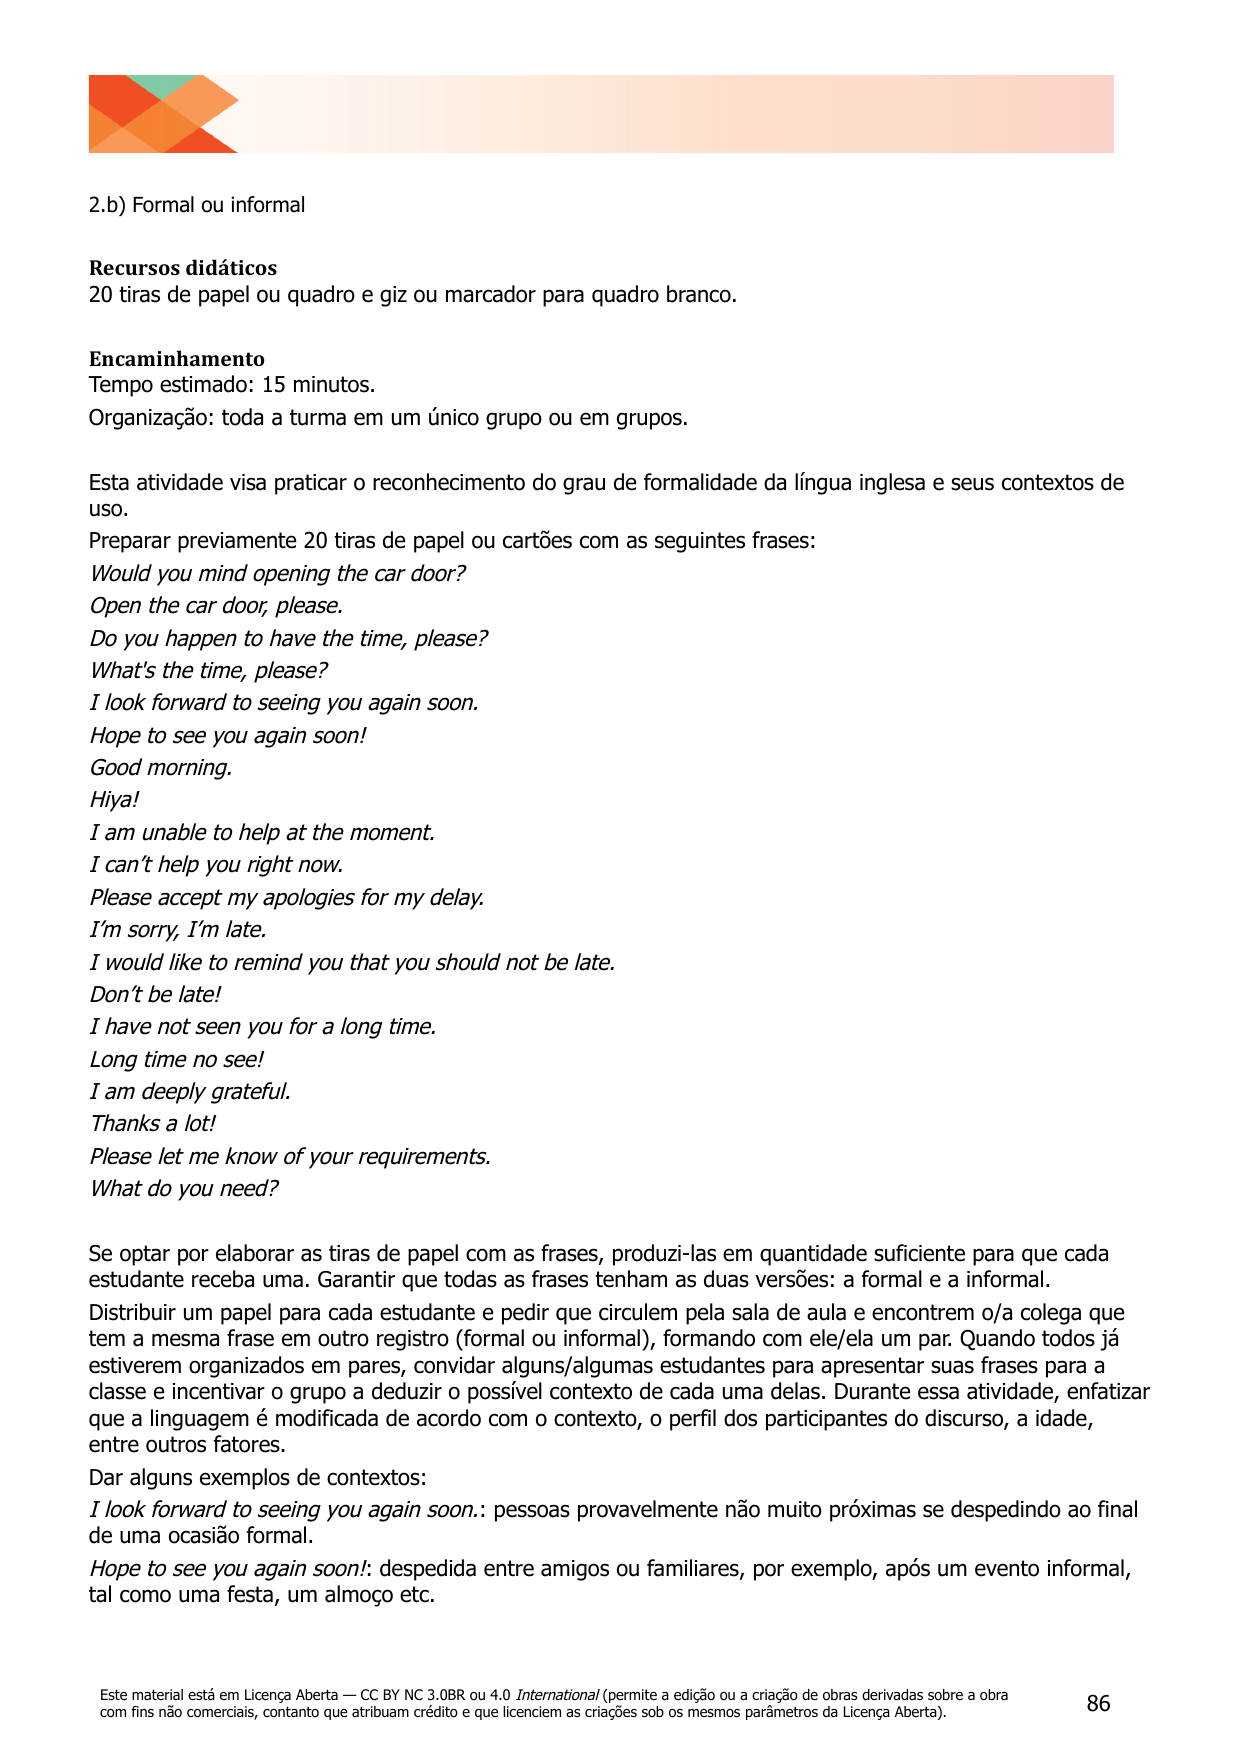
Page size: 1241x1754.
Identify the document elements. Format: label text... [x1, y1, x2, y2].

text Do you happen to have the time, please? [89, 624, 1152, 651]
text Distribuir um papel para cada estudante e pedir que circulem pela sala de aula e encontrem o/a colega que tem a mesma frase em outro registro (formal ou informal), formando com ele/ela um par. Quando todos já estiverem organizados em pares, convidar alguns/algumas estudantes para apresentar suas frases para a classe e incentivar o grupo a deduzir o possível contexto de cada uma delas. Durante essa atividade, enfatizar que a linguagem é modificada de acordo com o contexto, o perfil dos participantes do discurso, a idade, entre outros fatores. [89, 1298, 1152, 1457]
text I’m sorry, I’m late. [89, 916, 1152, 942]
text Long time no see! [89, 1045, 1152, 1072]
picture [88, 75, 1114, 153]
text I would like to remind you that you should not be late. [89, 948, 1152, 974]
text Recursos didáticos 20 tiras de papel ou quadro e giz ou marcador para quadro branco. [89, 255, 1152, 307]
text Hope to see you again soon! [89, 721, 1152, 748]
text 2.b) Formal ou informal [89, 191, 1152, 216]
text Please let me know of your requirements. [89, 1142, 1152, 1169]
text Organização: toda a turma em um único grupo ou em grupos. [89, 403, 1152, 430]
text Don’t be late! [89, 980, 1152, 1007]
text I look forward to seeing you again soon.: pessoas provavelmente não muito próximas se despedindo ao final de uma ocasião formal. [89, 1496, 1152, 1548]
text Hiya! [89, 786, 1152, 812]
text Open the car door, please. [89, 592, 1152, 618]
text Dar alguns exemplos de contextos: [89, 1463, 1152, 1489]
text Please accept my apologies for my delay. [89, 883, 1152, 910]
text Would you mind opening the car door? [89, 559, 1152, 586]
text I look forward to seeing you again soon. [89, 689, 1152, 715]
text I am unable to help at the moment. [89, 818, 1152, 845]
text I have not seen you for a long time. [89, 1013, 1152, 1039]
text Se optar por elaborar as tiras de papel com as frases, produzi-las em quantidade suficiente para que cada estudante receba uma. Garantir que todas as frases tenham as duas versões: a formal e a informal. [89, 1239, 1152, 1292]
text What do you need? [89, 1175, 1152, 1201]
text Esta atividade visa praticar o reconhecimento do grau de formalidade da língua inglesa e seus contextos de uso. [89, 468, 1152, 521]
text Encaminhamento Tempo estimado: 15 minutos. [89, 345, 1152, 397]
text I am deeply grateful. [89, 1078, 1152, 1104]
text Preparar previamente 20 tiras de papel ou cartões com as seguintes frases: [89, 527, 1152, 553]
text Good morning. [89, 754, 1152, 780]
text I can’t help you right now. [89, 851, 1152, 877]
text Hope to see you again soon!: despedida entre amigos ou familiares, por exemplo, após um evento informal, tal como uma festa, um almoço etc. [89, 1554, 1152, 1607]
text Thanks a lot! [89, 1110, 1152, 1136]
text What's the time, please? [89, 656, 1152, 683]
